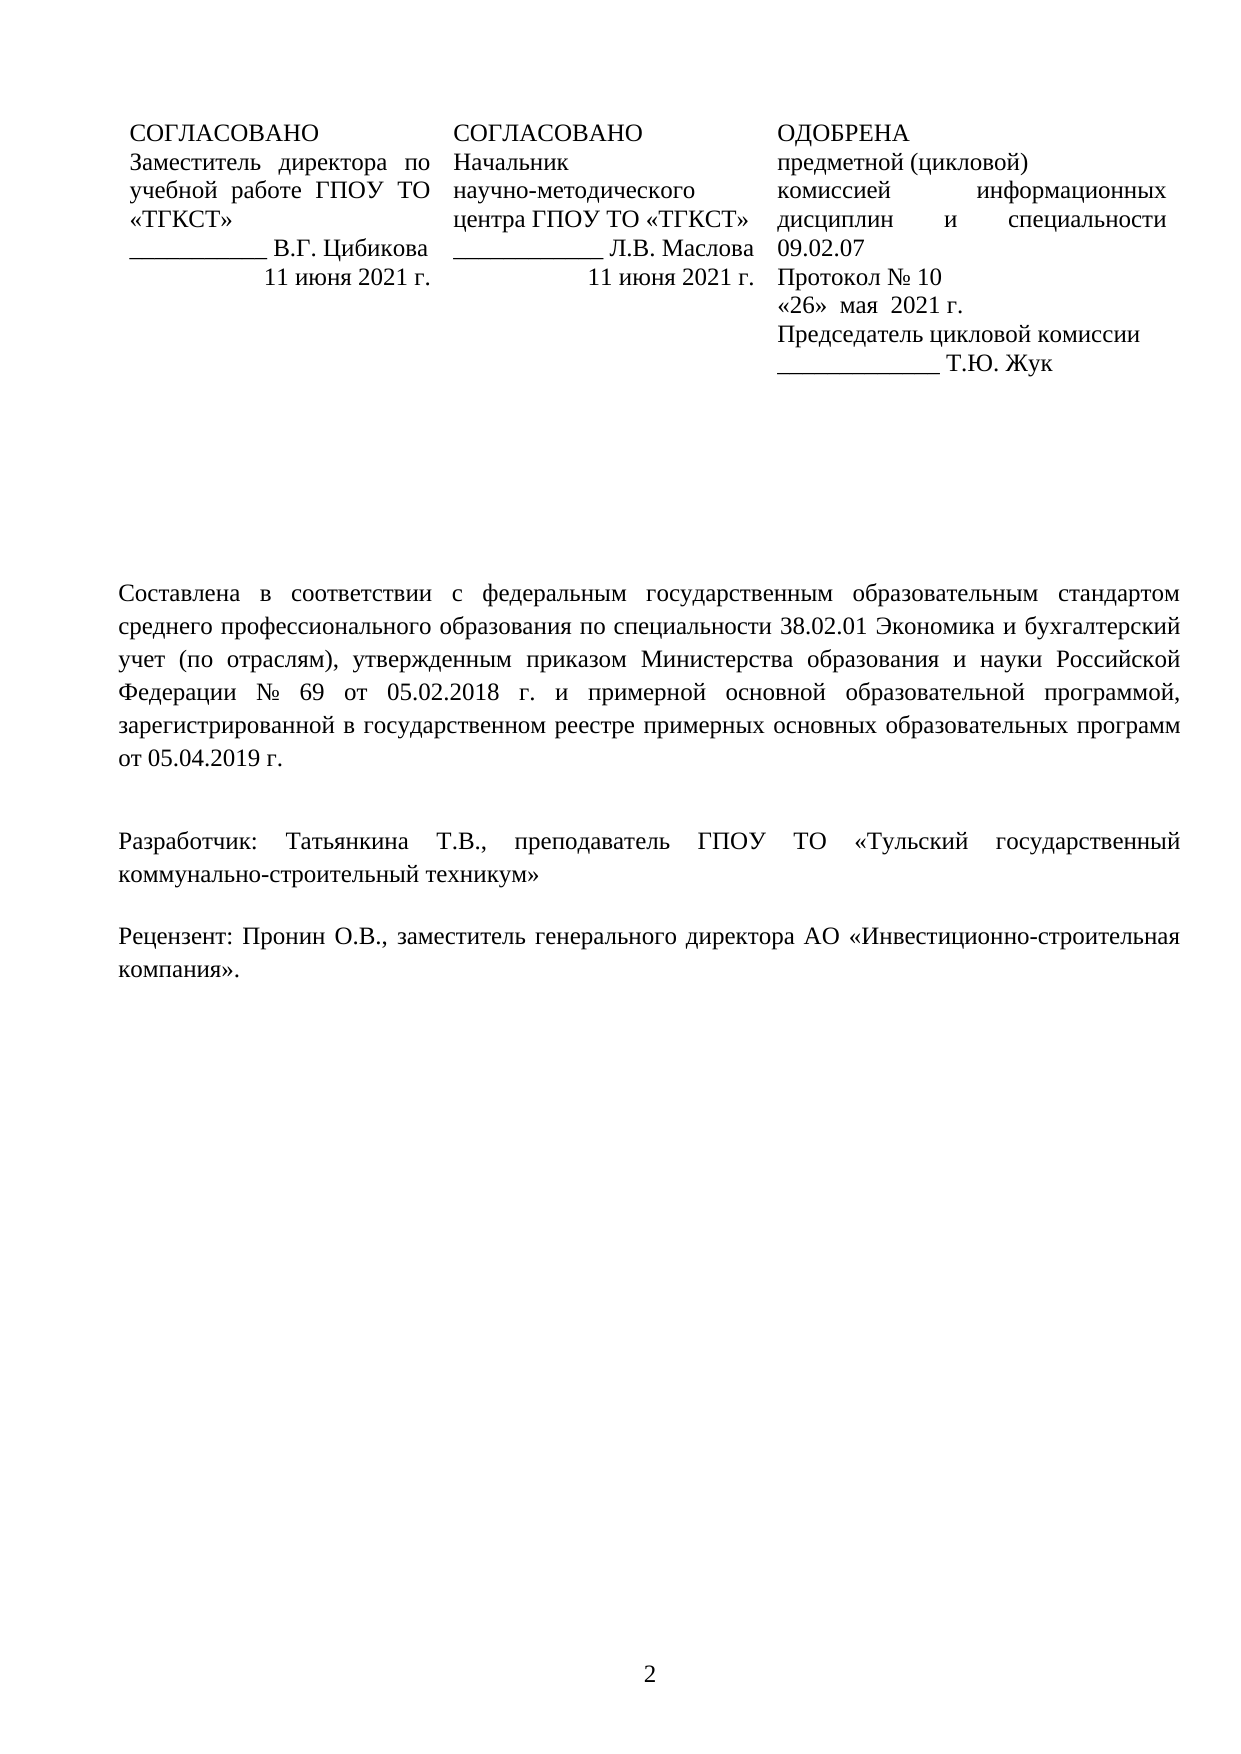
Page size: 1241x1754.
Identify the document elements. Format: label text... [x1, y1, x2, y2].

text Рецензент: Пронин О.В., заместитель генерального директора АО «Инвестиционно-строительная компания». [118, 921, 1181, 982]
text Разработчик: Татьянкина Т.В., преподаватель ГПОУ ТО «Тульский государственный коммунально-строительный техникум» [118, 826, 1181, 888]
text Составлена в соответствии с федеральным государственным образовательным стандартом среднего профессионального образования по специальности 38.02.01 Экономика и бухгалтерский учет (по отраслям), утвержденным приказом Министерства образования и науки Российской Федерации № 69 от 05.02.2018 г. и примерной основной образовательной программой, зарегистрированной в государственном реестре примерных основных образовательных программ от 05.04.2019 г. [118, 578, 1181, 772]
table_header [107, 118, 1192, 406]
